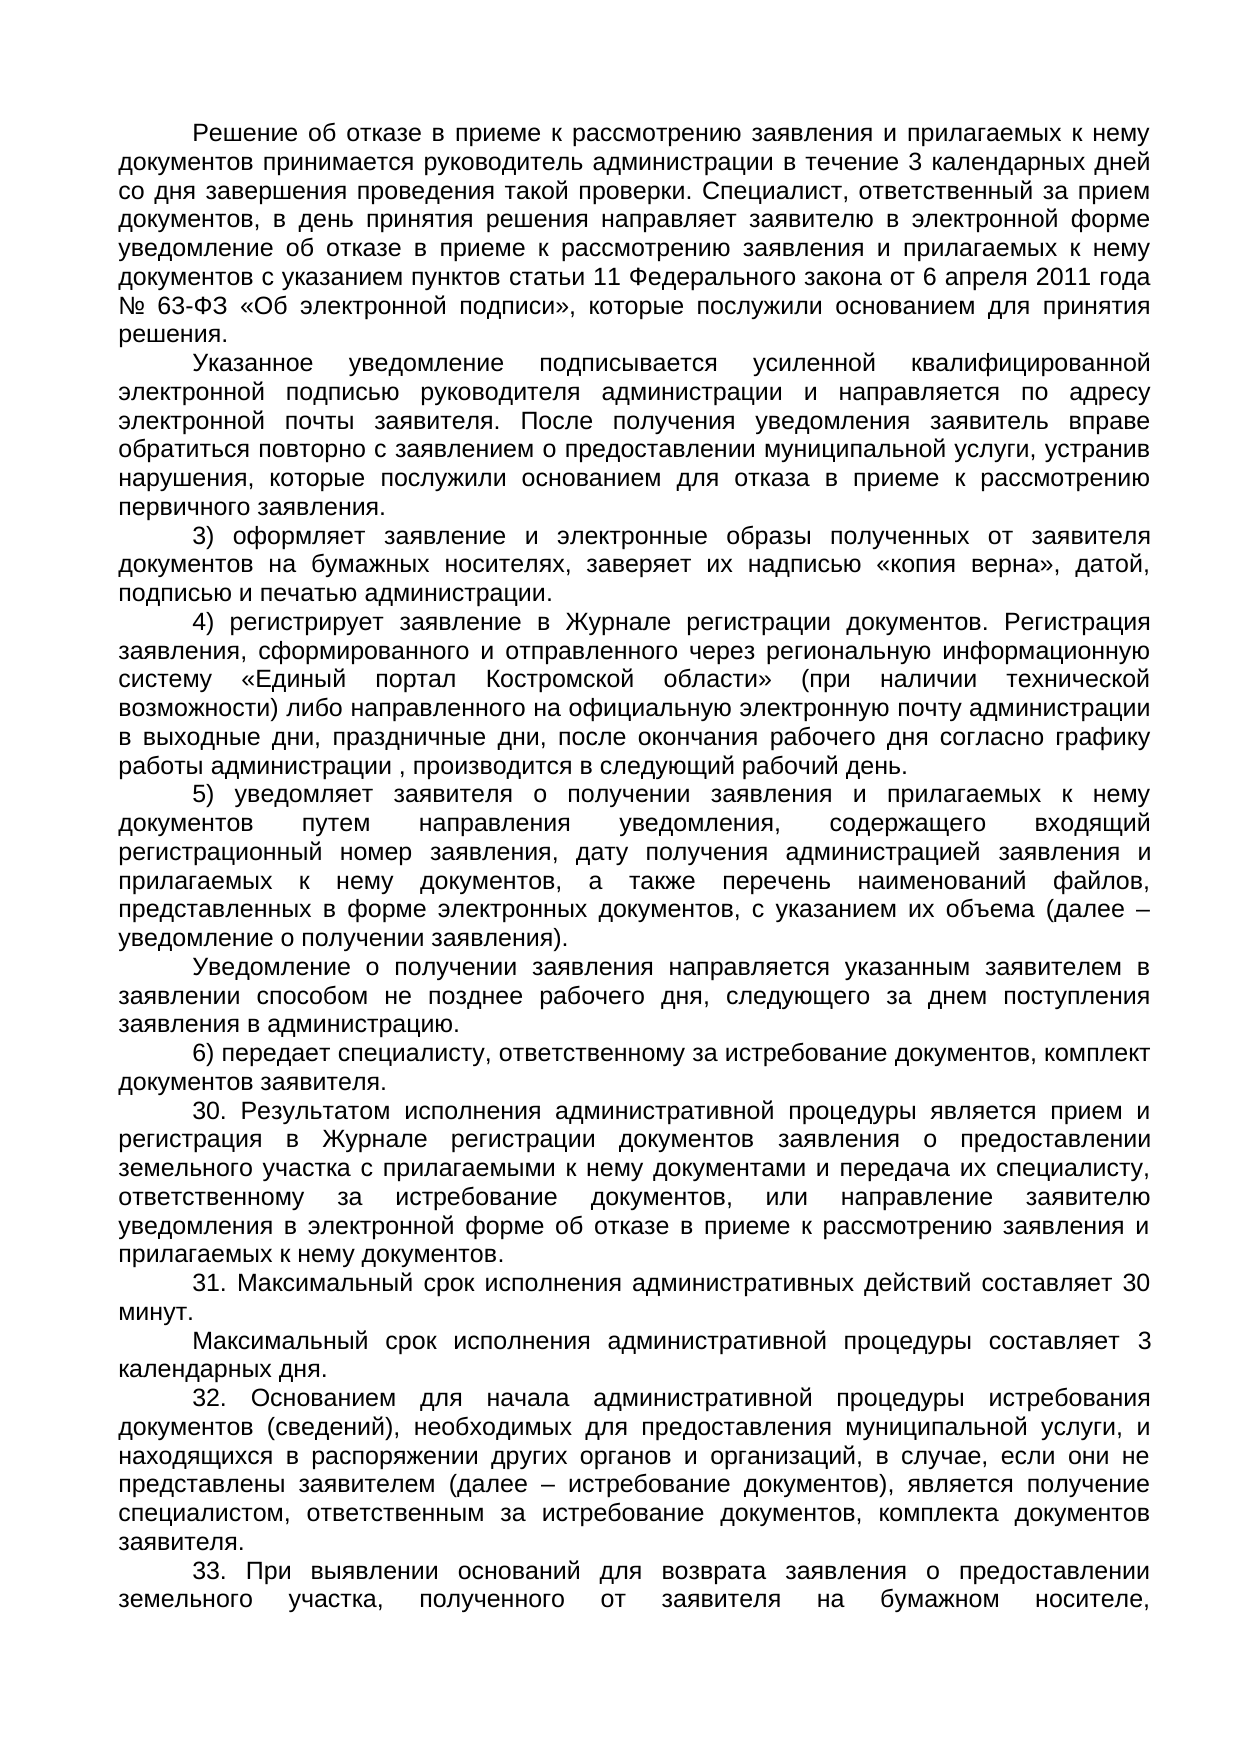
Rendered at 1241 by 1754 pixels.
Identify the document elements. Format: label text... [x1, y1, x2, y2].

text 32. Основанием для начала административной процедуры истребования документов (сведений), необходимых для предоставления муниципальной услуги, и находящихся в распоряжении других органов и организаций, в случае, если они не представлены заявителем (далее – истребование документов), является получение специалистом, ответственным за истребование документов, комплекта документов заявителя. [118, 1383, 1152, 1556]
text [118, 1556, 1152, 1613]
text 31. Максимальный срок исполнения административных действий составляет 30 минут. [118, 1268, 1152, 1326]
text Указанное уведомление подписывается усиленной квалифицированной электронной подписью руководителя администрации и направляется по адресу электронной почты заявителя. После получения уведомления заявитель вправе обратиться повторно с заявлением о предоставлении муниципальной услуги, устранив нарушения, которые послужили основанием для отказа в приеме к рассмотрению первичного заявления. [118, 348, 1152, 521]
text 5) уведомляет заявителя о получении заявления и прилагаемых к нему документов путем направления уведомления, содержащего входящий регистрационный номер заявления, дату получения администрацией заявления и прилагаемых к нему документов, а также перечень наименований файлов, представленных в форме электронных документов, с указанием их объема (далее – уведомление о получении заявления). [118, 779, 1152, 952]
text 3) оформляет заявление и электронные образы полученных от заявителя документов на бумажных носителях, заверяет их надписью «копия верна», датой, подписью и печатью администрации. [118, 521, 1152, 607]
text 6) передает специалисту, ответственному за истребование документов, комплект документов заявителя. [118, 1038, 1152, 1096]
text 4) регистрирует заявление в Журнале регистрации документов. Регистрация заявления, сформированного и отправленного через региональную информационную систему «Единый портал Костромской области» (при наличии технической возможности) либо направленного на официальную электронную почту администрации в выходные дни, праздничные дни, после окончания рабочего дня согласно графику работы администрации , производится в следующий рабочий день. [118, 607, 1152, 779]
text 30. Результатом исполнения административной процедуры является прием и регистрация в Журнале регистрации документов заявления о предоставлении земельного участка с прилагаемыми к нему документами и передача их специалисту, ответственному за истребование документов, или направление заявителю уведомления в электронной форме об отказе в приеме к рассмотрению заявления и прилагаемых к нему документов. [118, 1096, 1152, 1268]
text Решение об отказе в приеме к рассмотрению заявления и прилагаемых к нему документов принимается руководитель администрации в течение 3 календарных дней со дня завершения проведения такой проверки. Специалист, ответственный за прием документов, в день принятия решения направляет заявителю в электронной форме уведомление об отказе в приеме к рассмотрению заявления и прилагаемых к нему документов с указанием пунктов статьи 11 Федерального закона от 6 апреля 2011 года № 63-ФЗ «Об электронной подписи», которые послужили основанием для принятия решения. [118, 118, 1152, 348]
text Максимальный срок исполнения административной процедуры составляет 3 календарных дня. [118, 1326, 1152, 1383]
text Уведомление о получении заявления направляется указанным заявителем в заявлении способом не позднее рабочего дня, следующего за днем поступления заявления в администрацию. [118, 952, 1152, 1038]
